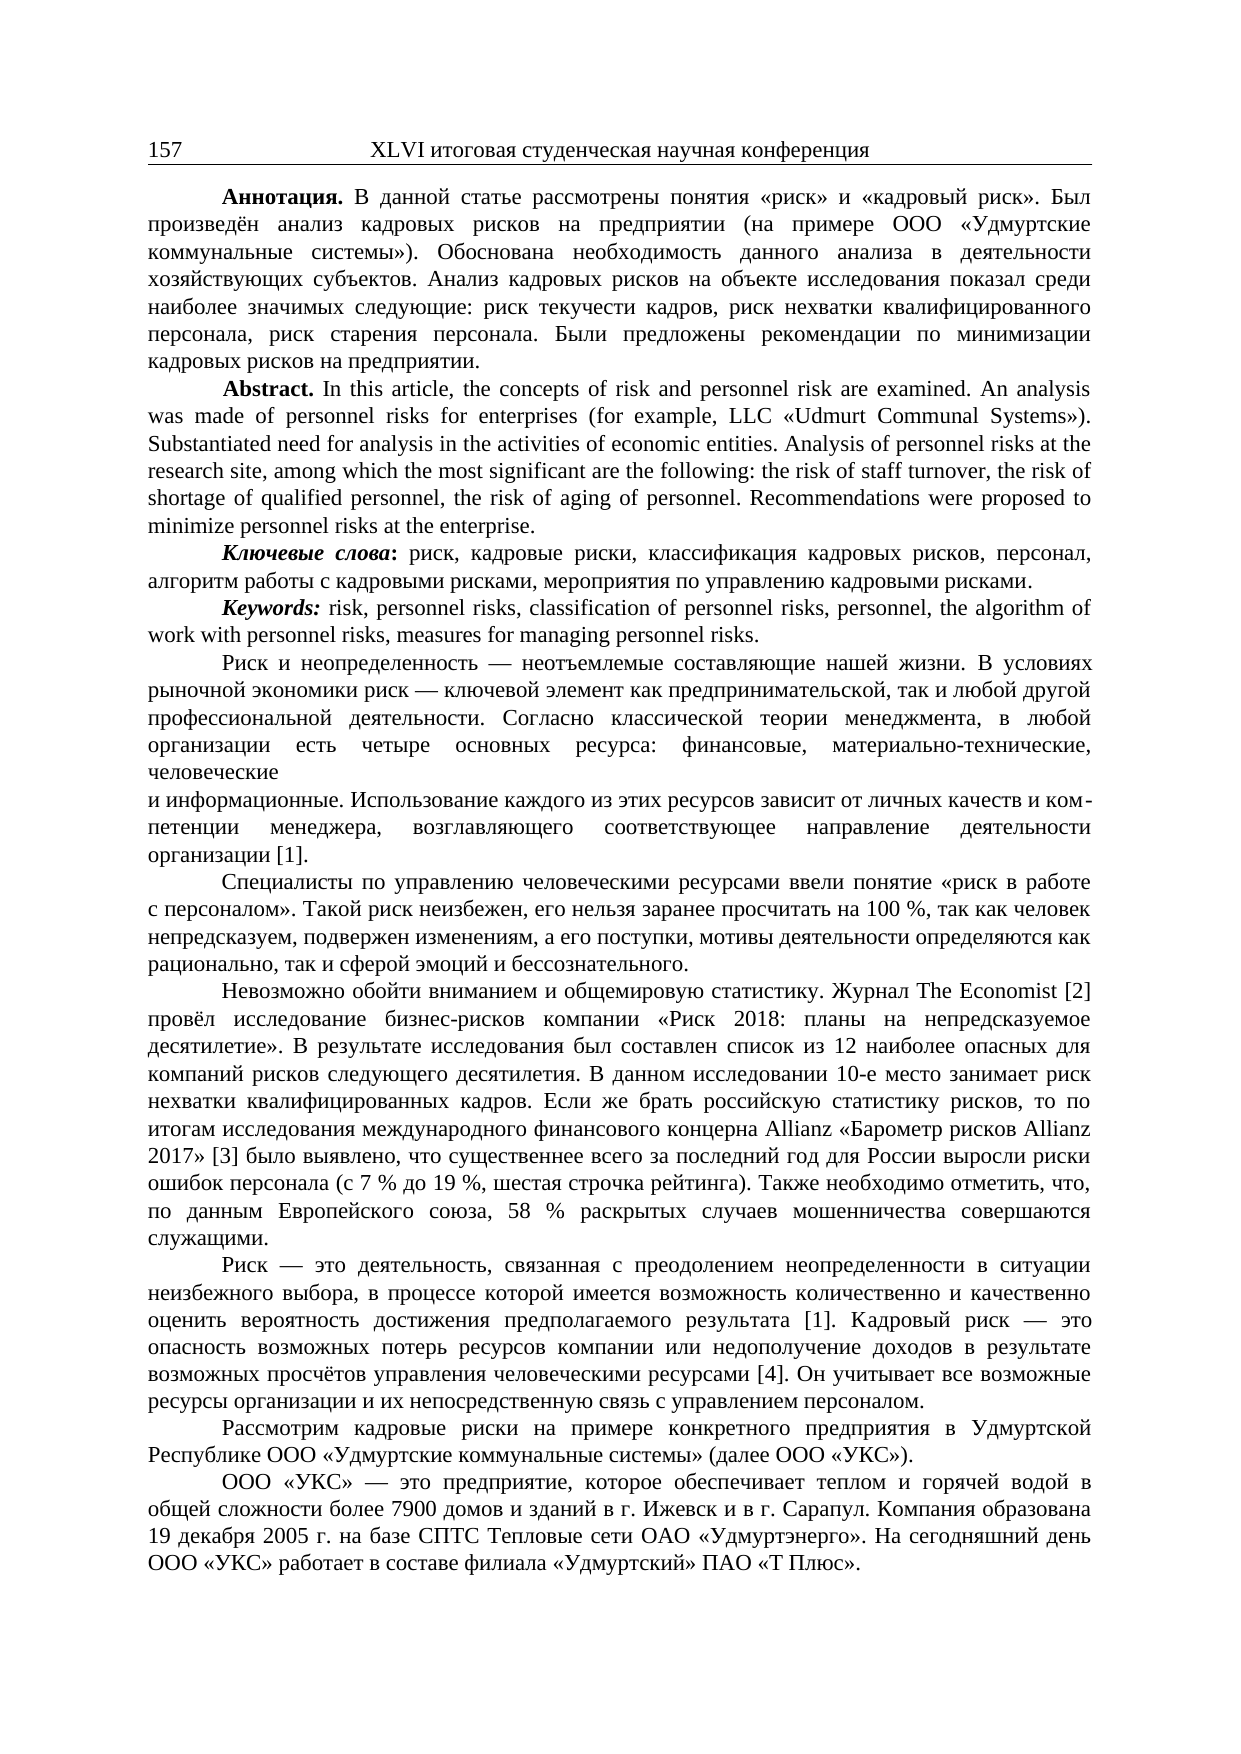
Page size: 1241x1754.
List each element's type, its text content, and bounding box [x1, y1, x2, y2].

text Рассмотрим кадровые риски на примере конкретного предприятия в Удмуртской Республике ООО «Удмуртские коммунальные системы» (далее ООО «УКС»). [148, 1414, 1092, 1467]
text Аннотация. В данной статье рассмотрены понятия «риск» и «кадровый риск». Был произведён анализ кадровых рисков на предприятии (на примере ООО «Удмуртские коммунальные системы»). Обоснована необходимость данного анализа в деятельности хозяйствующих субъектов. Анализ кадровых рисков на объекте исследования показал среди наиболее значимых следующие: риск текучести кадров, риск нехватки квалифицированного персонала, риск старения персонала. Были предложены рекомендации по минимизации кадровых рисков на предприятии. [148, 183, 1092, 374]
text Специалисты по управлению человеческими ресурсами ввели понятие «риск в работе с персоналом». Такой риск неизбежен, его нельзя заранее просчитать на 100 %, так как человек непредсказуем, подвержен изменениям, а его поступки, мотивы деятельности определяются как рационально, так и сферой эмоций и бессознательного. [148, 868, 1092, 977]
text ООО «УКС» — это предприятие, которое обеспечивает теплом и горячей водой в общей сложности более 7900 домов и зданий в г. Ижевск и в г. Сарапул. Компания образована 19 декабря . на базе СПТС Тепловые сети ОАО «Удмуртэнерго». На сегодняшний день ООО «УКС» работает в составе филиала «Удмуртский» ПАО «Т Плюс». [148, 1468, 1092, 1576]
text Ключевые слова: риск, кадровые риски, классификация кадровых рисков, персонал, алгоритм работы с кадровыми рисками, мероприятия по управлению кадровыми рисками. [148, 539, 1092, 593]
text Keywords: risk, personnel risks, classification of personnel risks, personnel, the algorithm of work with personnel risks, measures for managing personnel risks. [148, 594, 1092, 648]
text Риск — это деятельность, связанная с преодолением неопределенности в ситуации неизбежного выбора, в процессе которой имеется возможность количественно и качественно оценить вероятность достижения предполагаемого результата [1]. Кадровый риск — это опасность возможных потерь ресурсов компании или недополучение доходов в результате возможных просчётов управления человеческими ресурсами [4]. Он учитывает все возможные ресурсы организации и их непосредственную связь с управлением персоналом. [148, 1252, 1092, 1413]
text Риск и неопределенность — неотъемлемые составляющие нашей жизни. В условиях рыночной экономики риск — ключевой элемент как предпринимательской, так и любой другой профессиональной деятельности. Согласно классической теории менеджмента, в любой организации есть четыре основных ресурса: финансовые, материально-технические, человеческие и информационные. Использование каждого из этих ресурсов зависит от личных качеств и компетенции менеджера, возглавляющего соответствующее направление деятельности организации [1]. [148, 649, 1092, 867]
text Невозможно обойти вниманием и общемировую статистику. Журнал The Economist [2] провёл исследование бизнес-рисков компании «Риск 2018: планы на непредсказуемое десятилетие». В результате исследования был составлен список из 12 наиболее опасных для компаний рисков следующего десятилетия. В данном исследовании 10-е место занимает риск нехватки квалифицированных кадров. Если же брать российскую статистику рисков, то по итогам исследования международного финансового концерна Allianz «Барометр рисков Allianz 2017» [3] было выявлено, что существеннее всего за последний год для России выросли риски ошибок персонала (с 7 % до 19 %, шестая строчка рейтинга). Также необходимо отметить, что, по данным Европейского союза, 58 % раскрытых случаев мошенничества совершаются служащими. [148, 978, 1092, 1251]
text Abstract. In this article, the concepts of risk and personnel risk are examined. An analysis was made of personnel risks for enterprises (for example, LLC «Udmurt Communal Systems»). Substantiated need for analysis in the activities of economic entities. Analysis of personnel risks at the research site, among which the most significant are the following: the risk of staff turnover, the risk of shortage of qualified personnel, the risk of aging of personnel. Recommendations were proposed to minimize personnel risks at the enterprise. [148, 375, 1092, 538]
